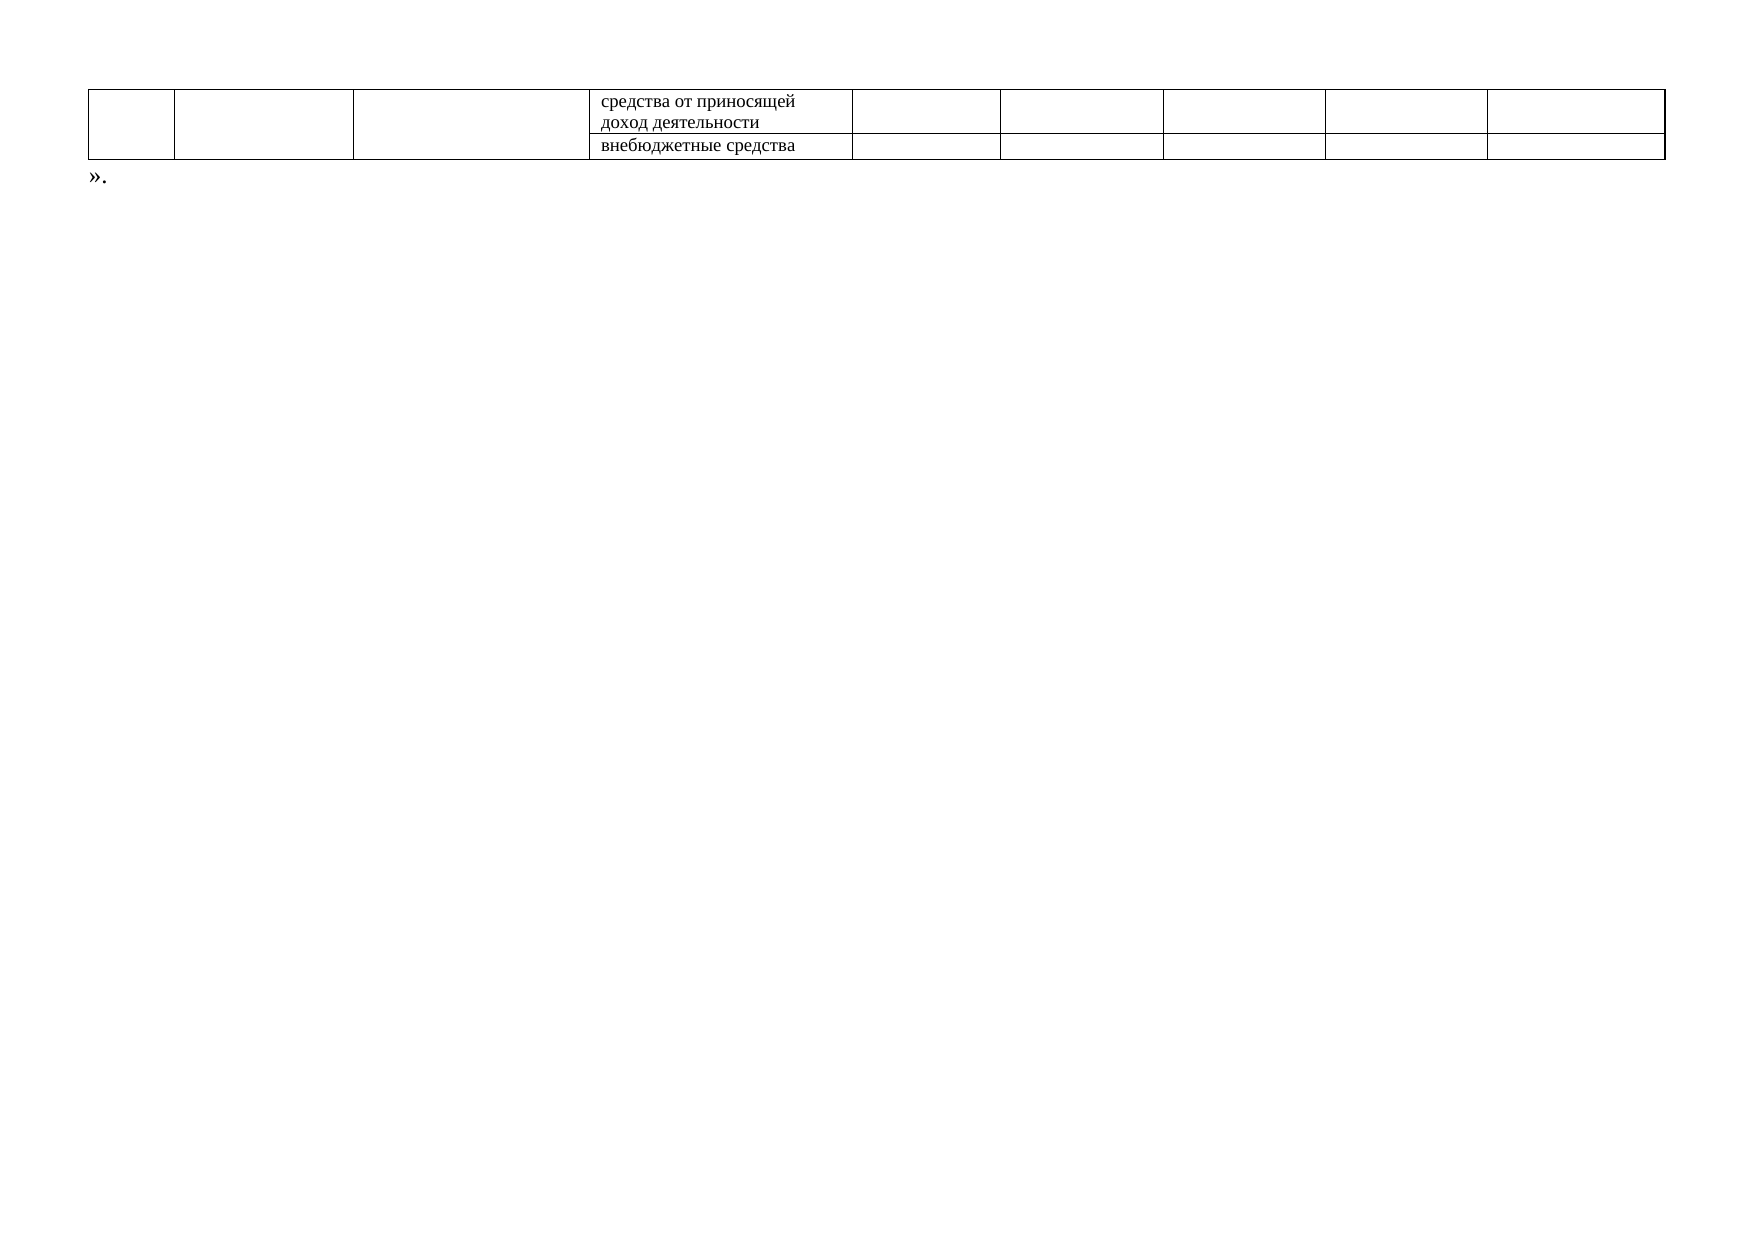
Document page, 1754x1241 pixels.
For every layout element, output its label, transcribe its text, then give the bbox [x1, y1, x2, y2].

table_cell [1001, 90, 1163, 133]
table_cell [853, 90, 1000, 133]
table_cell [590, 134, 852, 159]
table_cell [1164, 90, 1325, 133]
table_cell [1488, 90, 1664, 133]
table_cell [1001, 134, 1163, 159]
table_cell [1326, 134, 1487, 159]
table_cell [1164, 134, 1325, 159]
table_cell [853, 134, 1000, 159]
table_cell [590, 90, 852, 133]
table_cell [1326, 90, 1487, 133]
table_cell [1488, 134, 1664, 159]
text ». [89, 160, 1665, 189]
